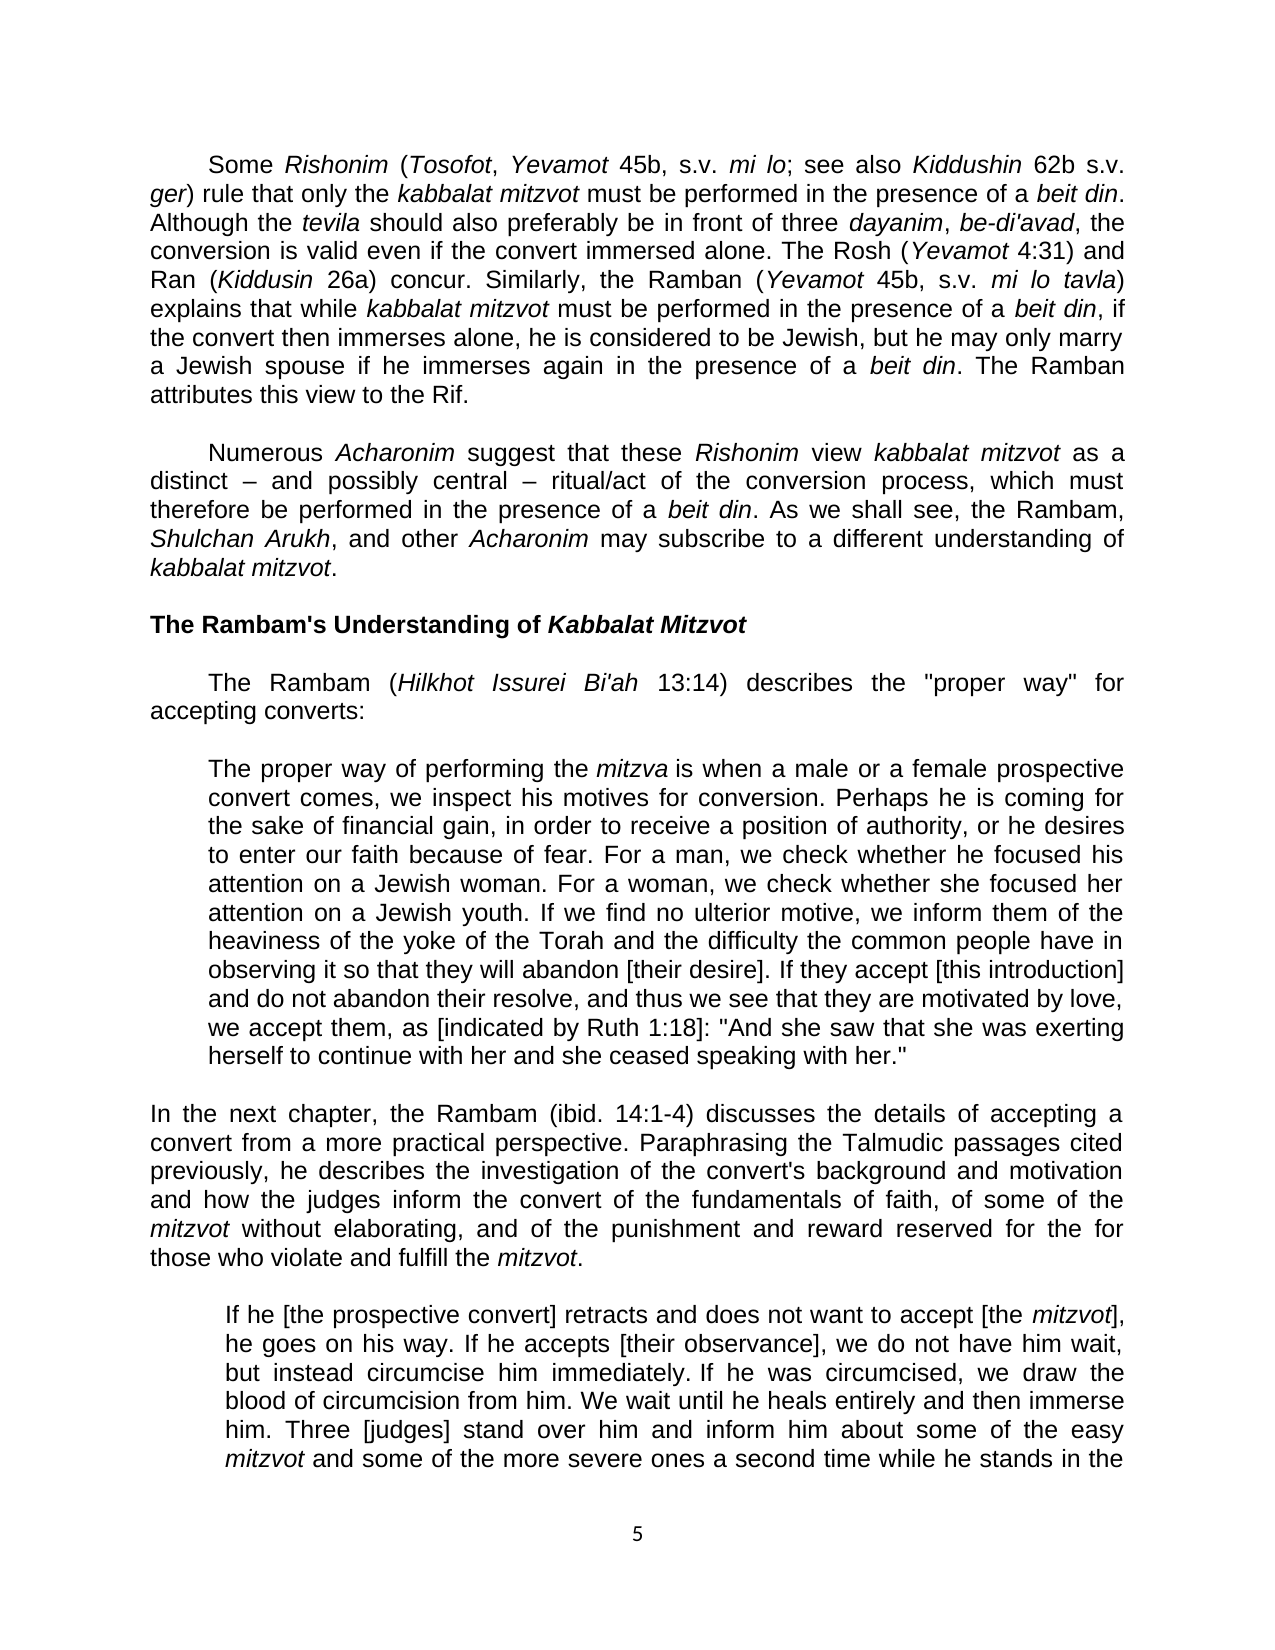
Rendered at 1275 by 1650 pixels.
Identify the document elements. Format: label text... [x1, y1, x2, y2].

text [225, 1300, 1125, 1472]
text The Rambam (Hilkhot Issurei Bi'ah 13:14) describes the "proper way" for accepting converts: [150, 667, 1125, 725]
text Some Rishonim (Tosofot, Yevamot 45b, s.v. mi lo; see also Kiddushin 62b s.v. ger) rule that only the kabbalat mitzvot must be performed in the presence of a beit din. Although the tevila should also preferably be in front of three dayanim, be-di'avad, the conversion is valid even if the convert immersed alone. The Rosh (Yevamot 4:31) and Ran (Kiddusin 26a) concur. Similarly, the Ramban (Yevamot 45b, s.v. mi lo tavla) explains that while kabbalat mitzvot must be performed in the presence of a beit din, if the convert then immerses alone, he is considered to be Jewish, but he may only marry a Jewish spouse if he immerses again in the presence of a beit din. The Ramban attributes this view to the Rif. [150, 150, 1125, 409]
text In the next chapter, the Rambam (ibid. 14:1-4) discusses the details of accepting a convert from a more practical perspective. Paraphrasing the Talmudic passages cited previously, he describes the investigation of the convert's background and motivation and how the judges inform the convert of the fundamentals of faith, of some of the mitzvot without elaborating, and of the punishment and reward reserved for the for those who violate and fulfill the mitzvot. [150, 1099, 1125, 1271]
text The Rambam's Understanding of Kabbalat Mitzvot [150, 610, 1125, 639]
text Numerous Acharonim suggest that these Rishonim view kabbalat mitzvot as a distinct – and possibly central – ritual/act of the conversion process, which must therefore be performed in the presence of a beit din. As we shall see, the Rambam, Shulchan Arukh, and other Acharonim may subscribe to a different understanding of kabbalat mitzvot. [150, 437, 1125, 581]
text The proper way of performing the mitzva is when a male or a female prospective convert comes, we inspect his motives for conversion. Perhaps he is coming for the sake of financial gain, in order to receive a position of authority, or he desires to enter our faith because of fear. For a man, we check whether he focused his attention on a Jewish woman. For a woman, we check whether she focused her attention on a Jewish youth. If we find no ulterior motive, we inform them of the heaviness of the yoke of the Torah and the difficulty the common people have in observing it so that they will abandon [their desire]. If they accept [this introduction] and do not abandon their resolve, and thus we see that they are motivated by love, we accept them, as [indicated by Ruth 1:18]: "And she saw that she was exerting herself to continue with her and she ceased speaking with her." [208, 754, 1125, 1070]
